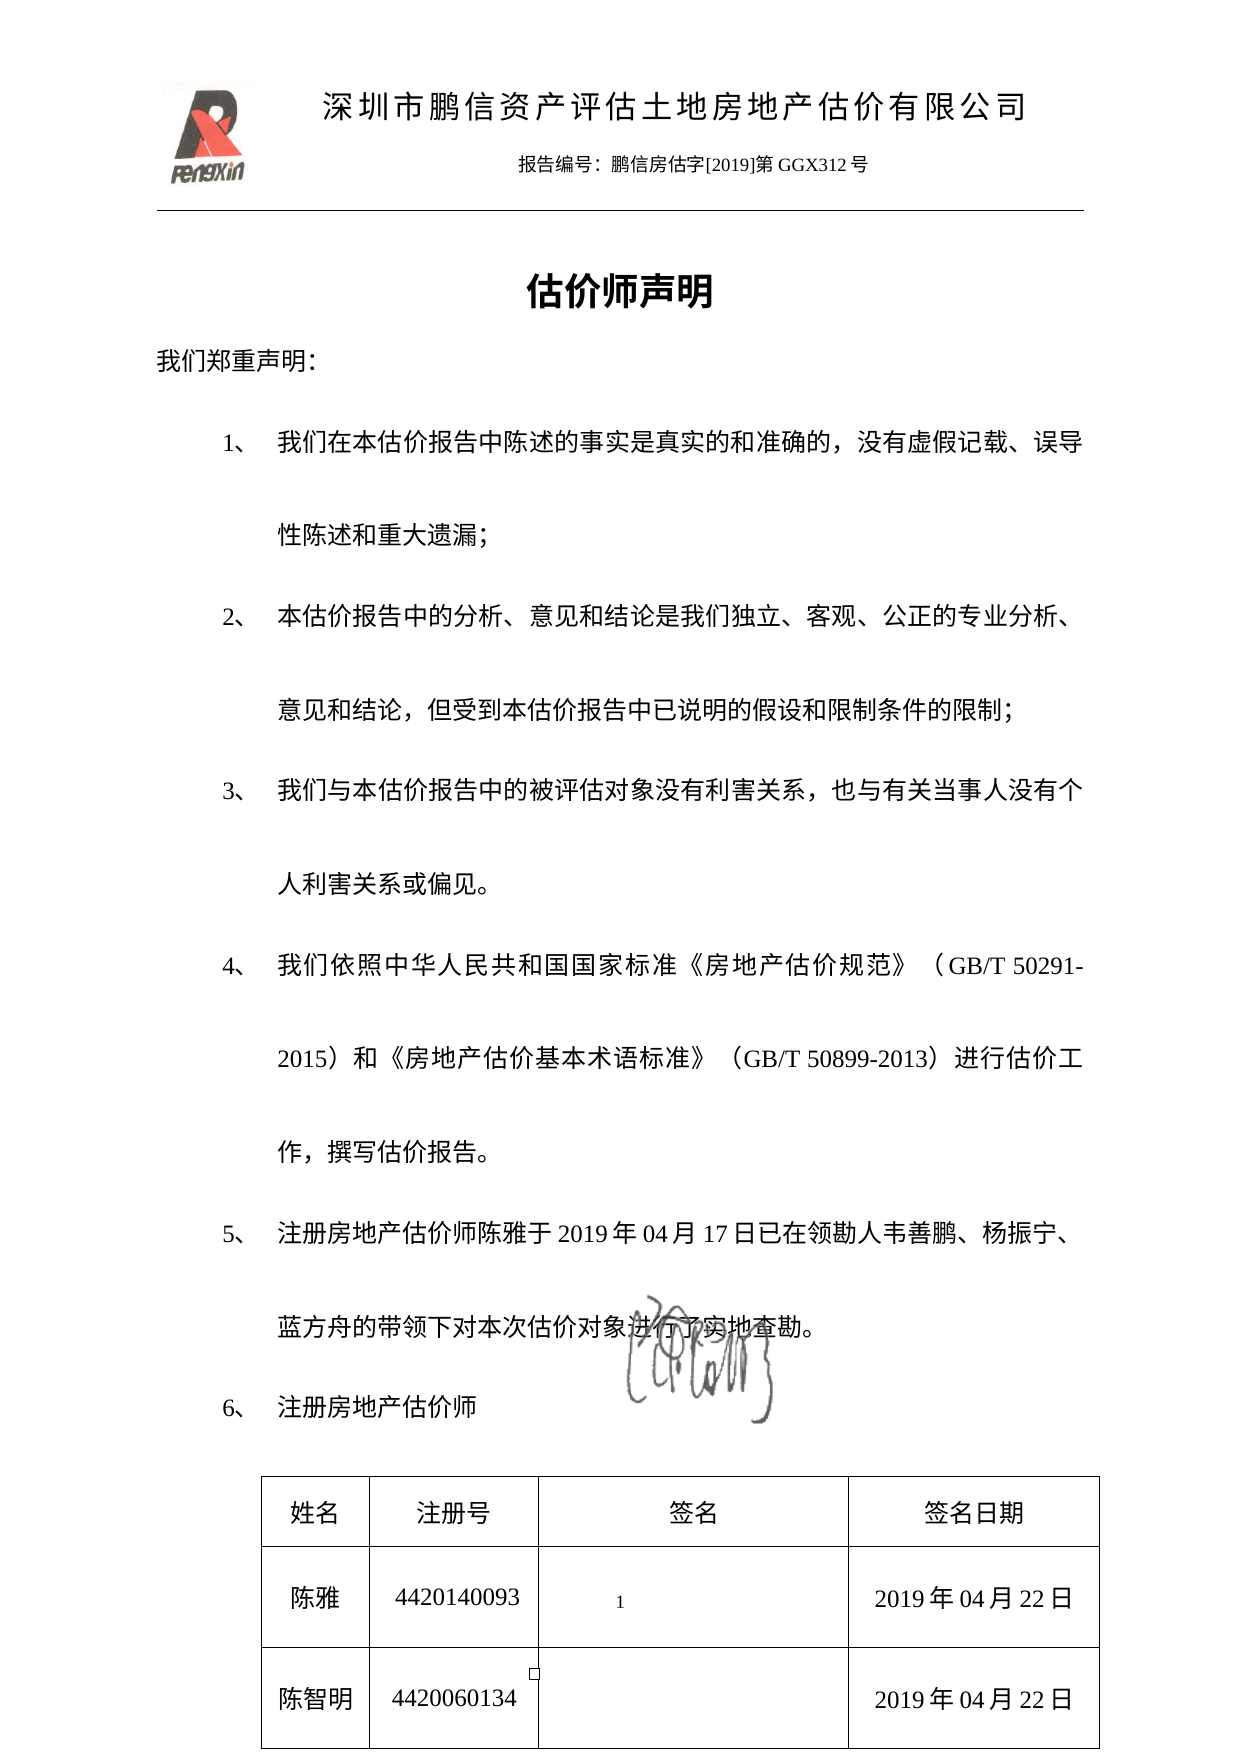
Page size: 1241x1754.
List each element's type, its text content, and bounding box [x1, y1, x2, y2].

picture [611, 1293, 789, 1432]
list 我们在本估价报告中陈述的事实是真实的和准确的，没有虚假记载、误导性陈述和重大遗漏； [222, 409, 1084, 565]
list 我们与本估价报告中的被评估对象没有利害关系，也与有关当事人没有个人利害关系或偏见。 [222, 758, 1084, 914]
table_cell 4420140093 [370, 1547, 538, 1647]
list 注册房地产估价师陈雅于2019年04月17日已在领勘人韦善鹏、杨振宁、蓝方舟的带领下对本次估价对象进行了实地查勘。 [222, 1200, 1084, 1356]
list 我们依照中华人民共和国国家标准《房地产估价规范》（GB/T 50291-2015）和《房地产估价基本术语标准》（GB/T 50899-2013）进行估价工作，撰写估价报告。 [222, 932, 1084, 1182]
table_cell [539, 1648, 848, 1748]
table_cell 2019年04月22日 [849, 1547, 1099, 1647]
table_cell 2019年04月22日 [849, 1648, 1099, 1748]
table_header 注册号 [370, 1477, 538, 1546]
table_cell 陈雅 [262, 1547, 369, 1647]
table_header 签名 [539, 1477, 848, 1546]
table_cell 4420060134 [370, 1648, 538, 1748]
list 注册房地产估价师 [222, 1374, 1084, 1437]
table_cell [539, 1547, 848, 1647]
table_header 姓名 [262, 1477, 369, 1546]
picture [162, 82, 256, 187]
list 本估价报告中的分析、意见和结论是我们独立、客观、公正的专业分析、意见和结论，但受到本估价报告中已说明的假设和限制条件的限制； [222, 583, 1084, 739]
text 我们郑重声明： [157, 328, 1084, 391]
subtitle 估价师声明 [157, 262, 1084, 316]
table_header 签名日期 [849, 1477, 1099, 1546]
table_cell 陈智明 [262, 1648, 369, 1748]
